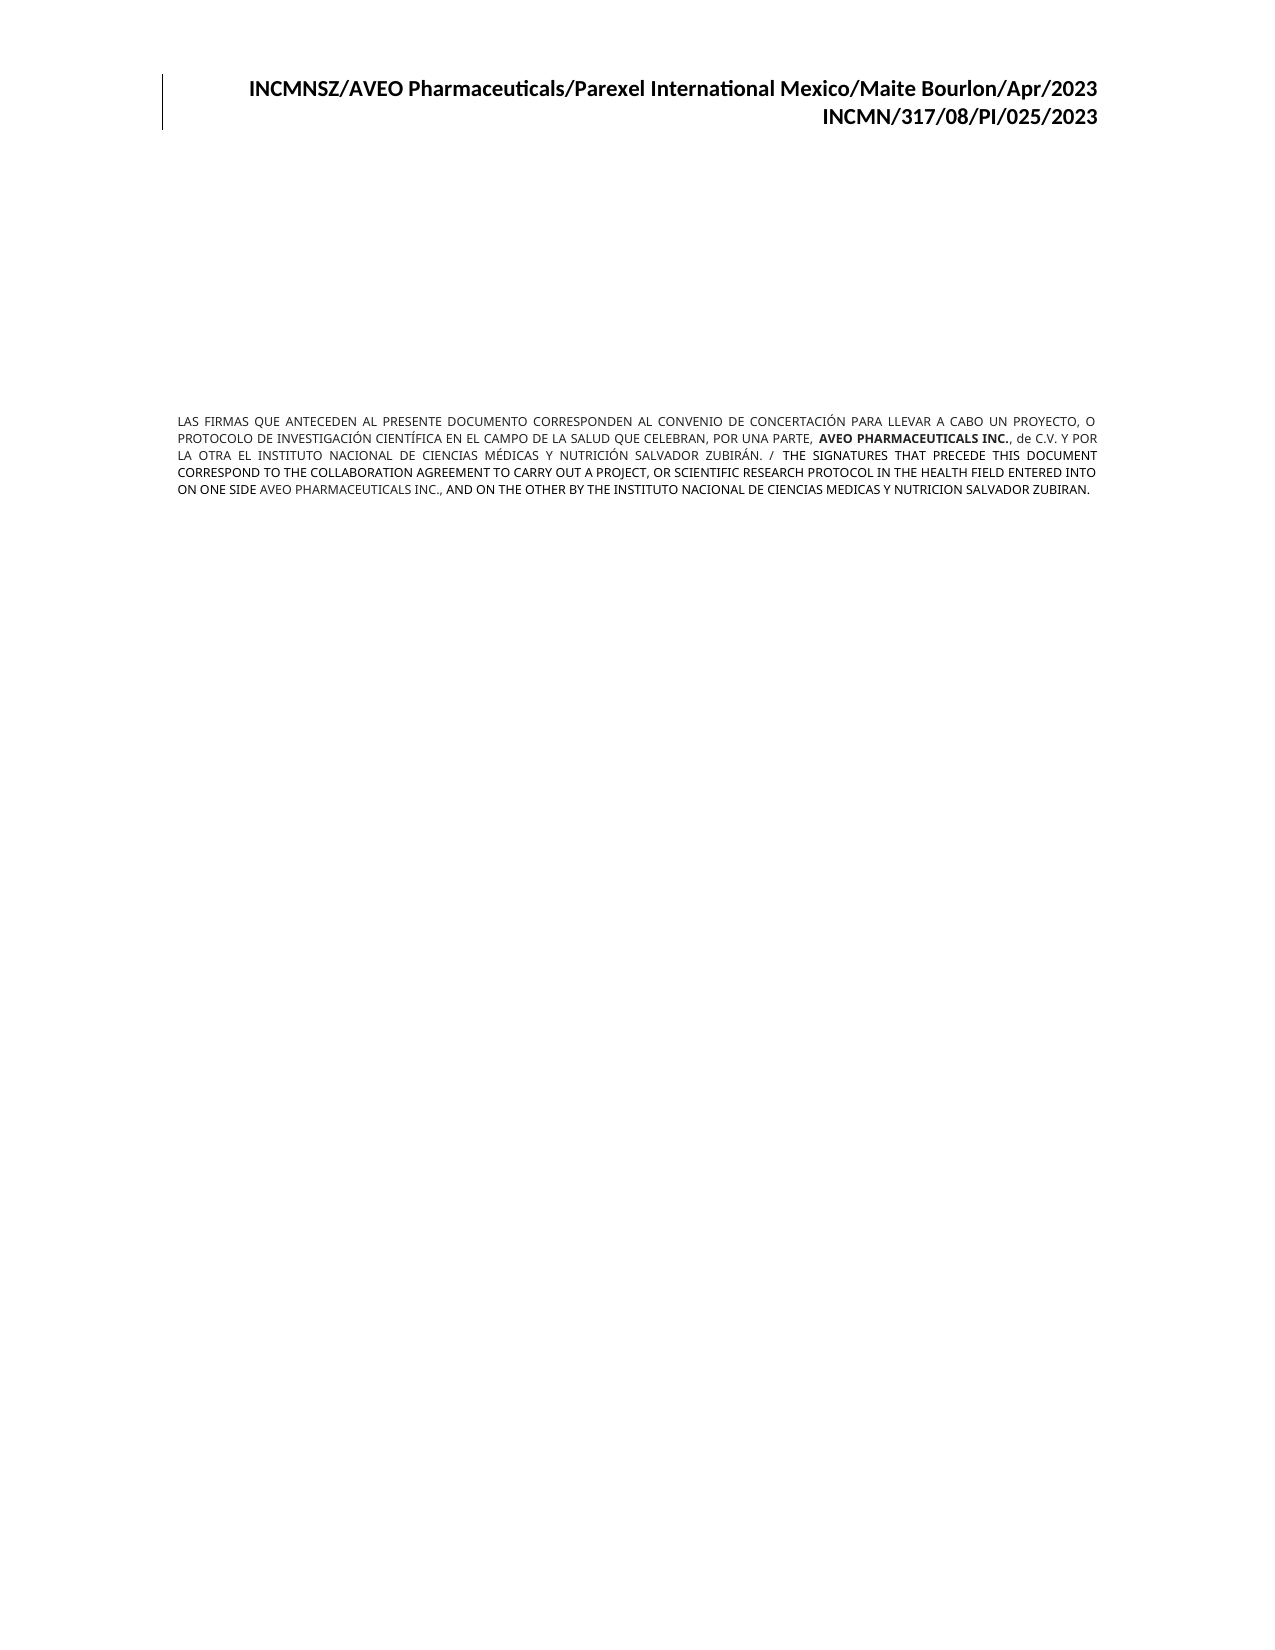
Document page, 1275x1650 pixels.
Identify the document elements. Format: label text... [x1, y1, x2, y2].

text LAS FIRMAS QUE ANTECEDEN AL PRESENTE DOCUMENTO CORRESPONDEN AL CONVENIO DE CONCERTACIÓN PARA LLEVAR A CABO UN PROYECTO, O PROTOCOLO DE INVESTIGACIÓN CIENTÍFICA EN EL CAMPO DE LA SALUD QUE CELEBRAN, POR UNA PARTE, AVEO PHARMACEUTICALS INC., de C.V. Y POR LA OTRA EL INSTITUTO NACIONAL DE CIENCIAS MÉDICAS Y NUTRICIÓN SALVADOR ZUBIRÁN. / THE SIGNATURES THAT PRECEDE THIS DOCUMENT CORRESPOND TO THE COLLABORATION AGREEMENT TO CARRY OUT A PROJECT, OR SCIENTIFIC RESEARCH PROTOCOL IN THE HEALTH FIELD ENTERED INTO ON ONE SIDE AVEO PHARMACEUTICALS INC., AND ON THE OTHER BY THE INSTITUTO NACIONAL DE CIENCIAS MEDICAS Y NUTRICION SALVADOR ZUBIRAN. [177, 447, 1098, 498]
